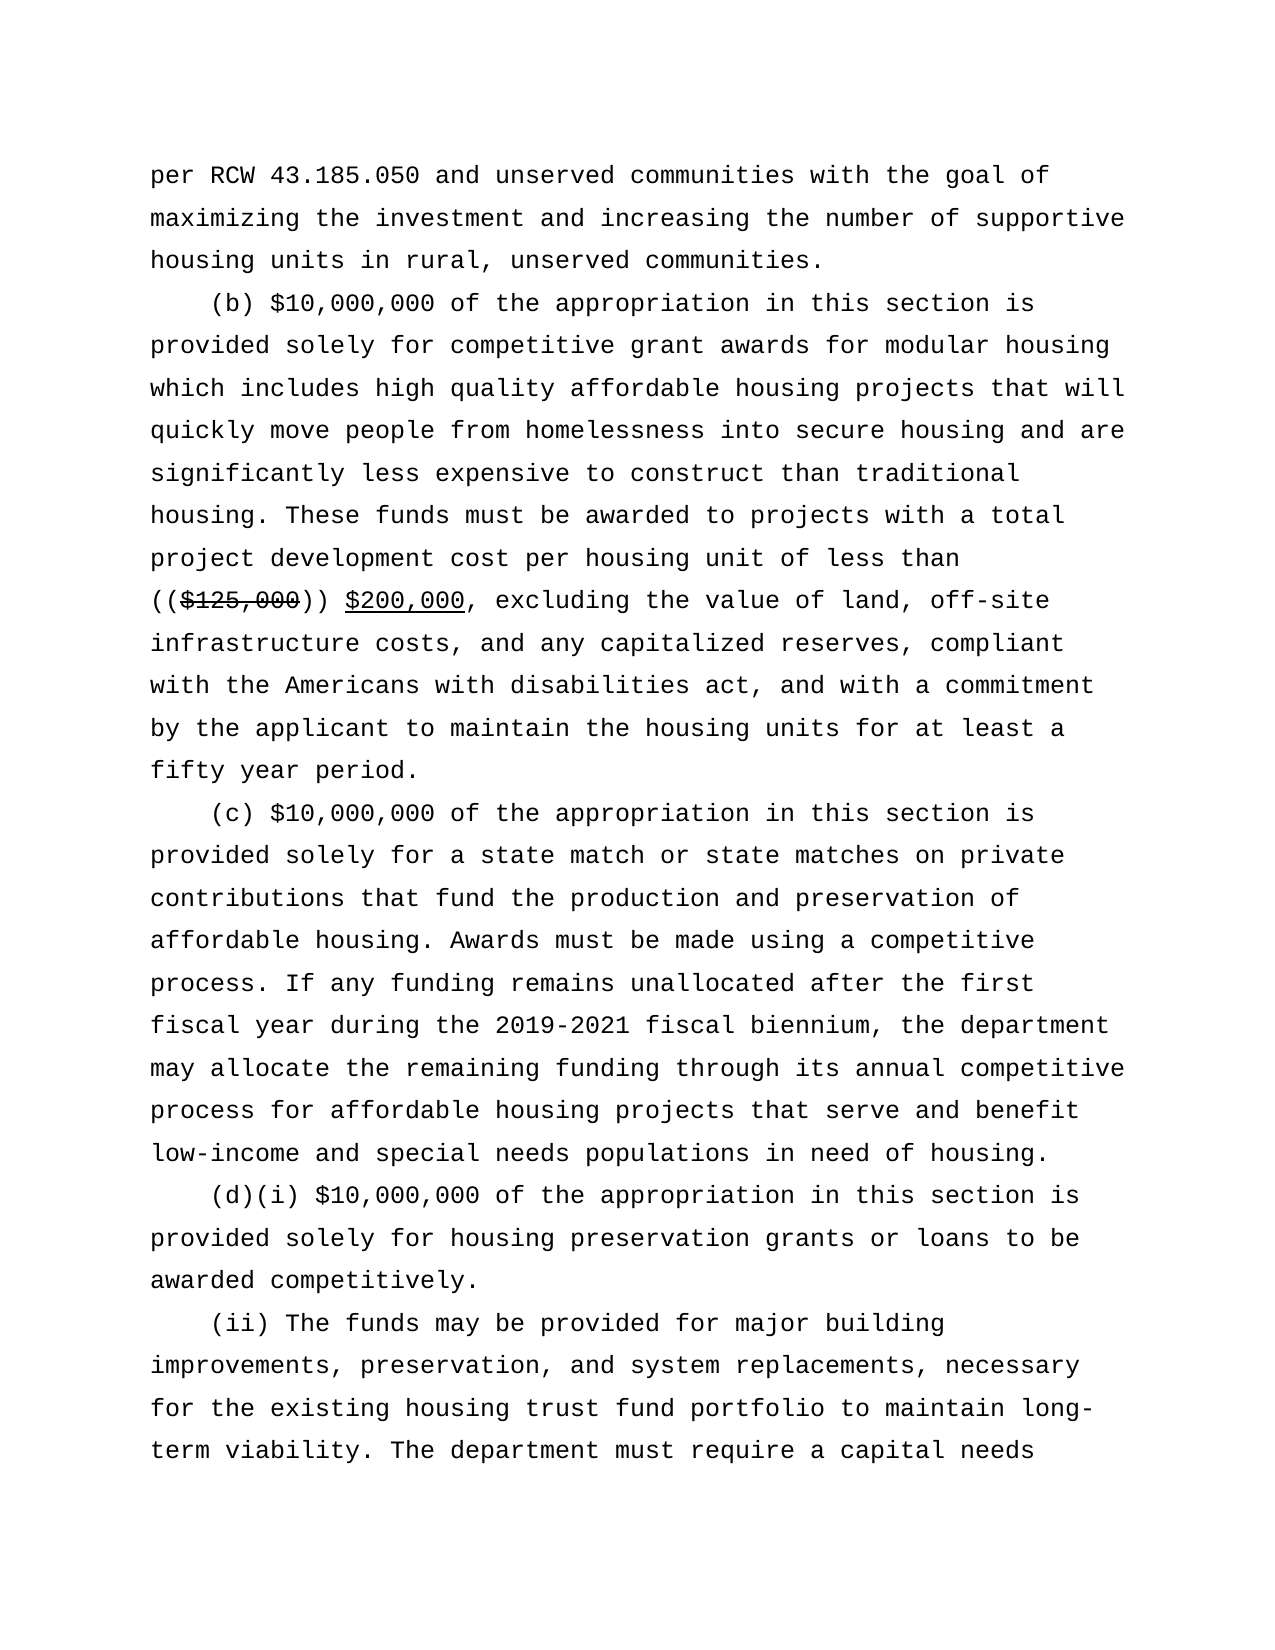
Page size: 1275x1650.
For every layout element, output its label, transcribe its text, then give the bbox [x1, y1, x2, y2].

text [150, 150, 1125, 277]
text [150, 1297, 1125, 1467]
text (b) $10,000,000 of the appropriation in this section is provided solely for competitive grant awards for modular housing which includes high quality affordable housing projects that will quickly move people from homelessness into secure housing and are significantly less expensive to construct than traditional housing. These funds must be awarded to projects with a total project development cost per housing unit of less than (($125,000)) $200,000, excluding the value of land, off-site infrastructure costs, and any capitalized reserves, compliant with the Americans with disabilities act, and with a commitment by the applicant to maintain the housing units for at least a fifty year period. [150, 277, 1125, 787]
text (d)(i) $10,000,000 of the appropriation in this section is provided solely for housing preservation grants or loans to be awarded competitively. [150, 1170, 1125, 1297]
text (c) $10,000,000 of the appropriation in this section is provided solely for a state match or state matches on private contributions that fund the production and preservation of affordable housing. Awards must be made using a competitive process. If any funding remains unallocated after the first fiscal year during the 2019-2021 fiscal biennium, the department may allocate the remaining funding through its annual competitive process for affordable housing projects that serve and benefit low-income and special needs populations in need of housing. [150, 787, 1125, 1170]
